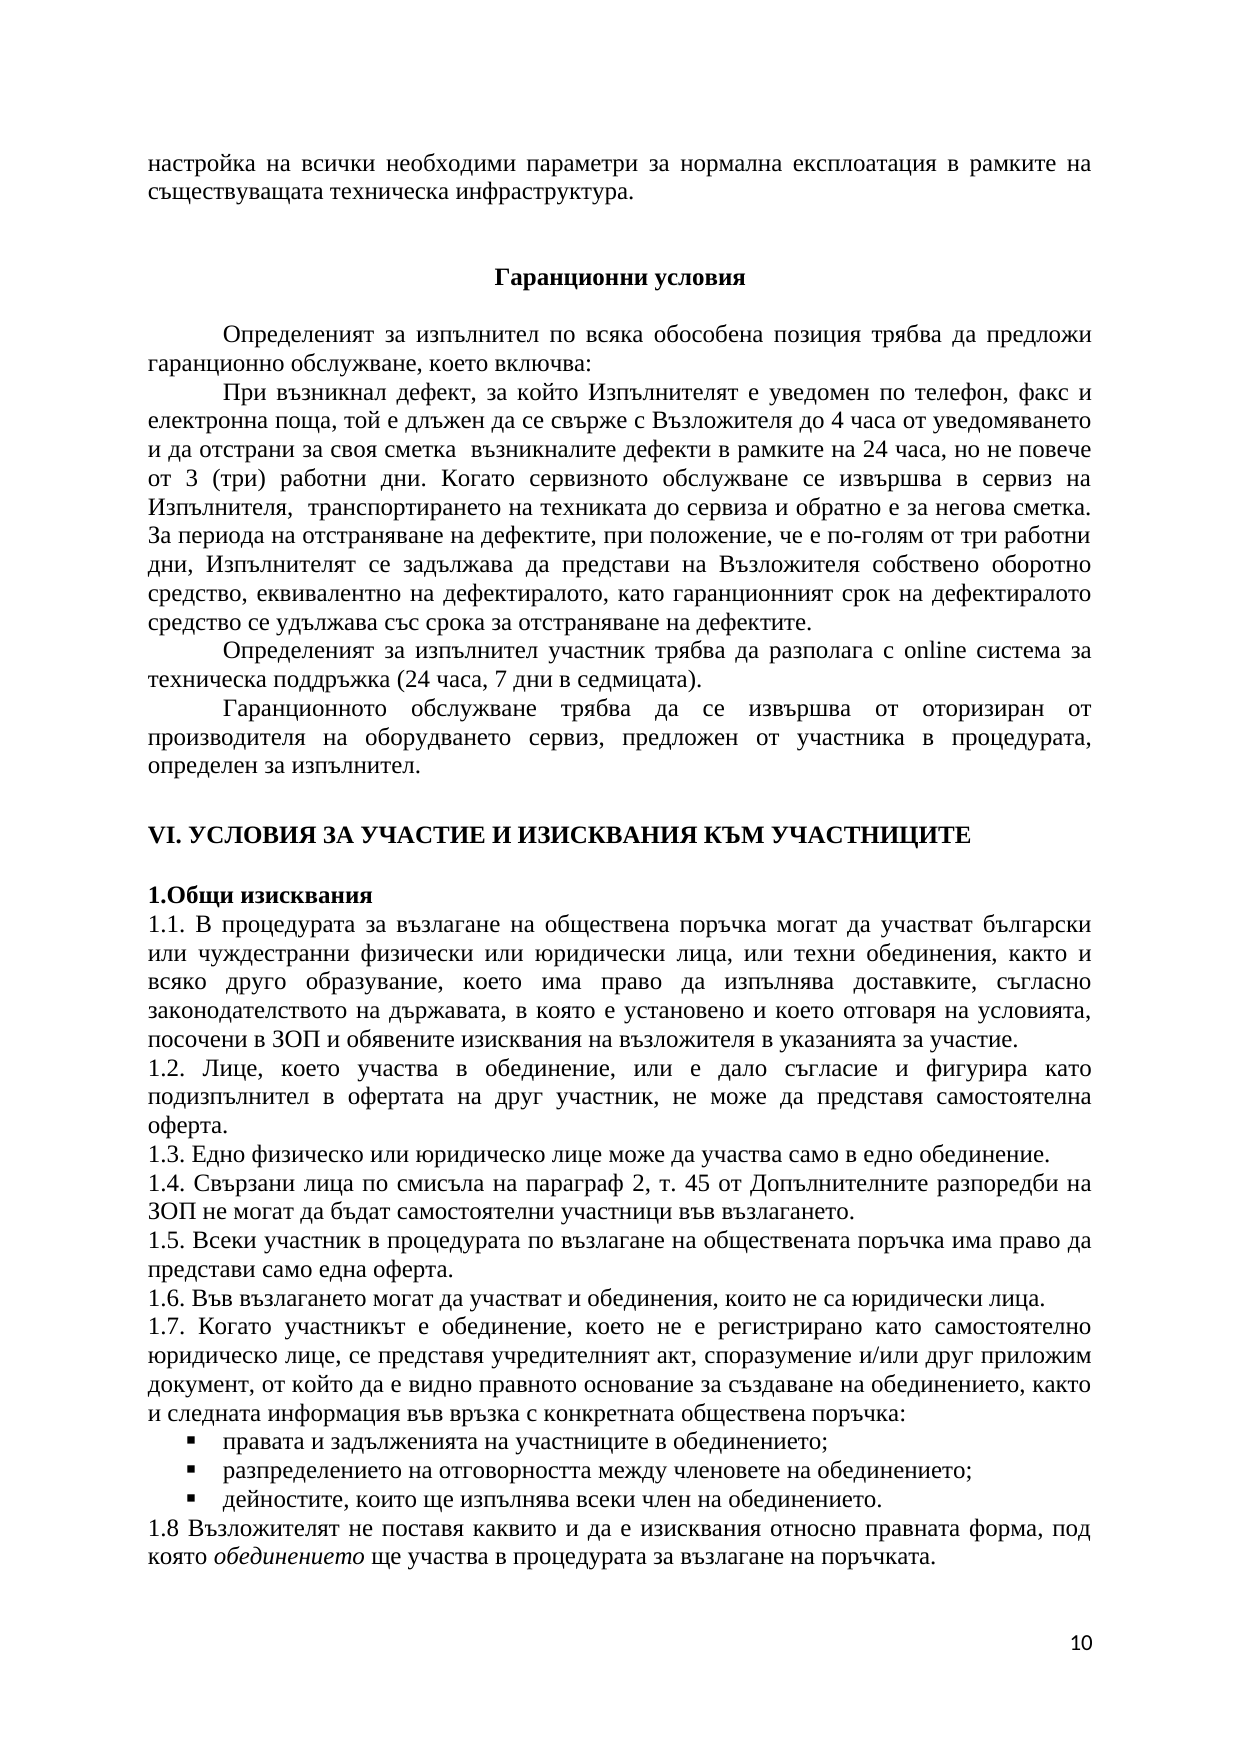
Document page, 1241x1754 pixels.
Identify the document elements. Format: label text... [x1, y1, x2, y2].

list правата и задълженията на участниците в обединението; [185, 1426, 1093, 1455]
text Определеният за изпълнител по всяка обособена позиция трябва да предложи гаранционно обслужване, което включва: [148, 319, 1093, 377]
text VI. УСЛОВИЯ ЗА УЧАСТИЕ И ИЗИСКВАНИЯ КЪМ УЧАСТНИЦИТЕ [148, 820, 1093, 849]
text 1.Общи изисквания [148, 880, 1093, 909]
text Гаранционното обслужване трябва да се извършва от оторизиран от производителя на оборудването сервиз, предложен от участника в процедурата, определен за изпълнител. [148, 693, 1093, 779]
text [148, 148, 1093, 205]
list разпределението на отговорността между членовете на обединението; [185, 1455, 1093, 1484]
text 1.6. Във възлагането могат да участват и обединения, които не са юридически лица. [148, 1283, 1093, 1311]
text 1.3. Едно физическо или юридическо лице може да участва само в едно обединение. [148, 1139, 1093, 1168]
text Гаранционни условия [148, 262, 1093, 291]
text При възникнал дефект, за който Изпълнителят е уведомен по телефон, факс и електронна поща, той е длъжен да се свърже с Възложителя до 4 часа от уведомяването и да отстрани за своя сметка възникналите дефекти в рамките на 24 часа, но не повече от 3 (три) работни дни. Когато сервизното обслужване се извършва в сервиз на Изпълнителя, транспортирането на техниката до сервиза и обратно е за негова сметка. За периода на отстраняване на дефектите, при положение, че е по-голям от три работни дни, Изпълнителят се задължава да представи на Възложителя собствено оборотно средство, еквивалентно на дефектиралото, като гаранционният срок на дефектиралото средство се удължава със срока за отстраняване на дефектите. [148, 377, 1093, 636]
text 1.7. Когато участникът е обединение, което не е регистрирано като самостоятелно юридическо лице, се представя учредителният акт, споразумение и/или друг приложим документ, от който да е видно правното основание за създаване на обединението, както и следната информация във връзка с конкретната обществена поръчка: [148, 1311, 1093, 1426]
text 1.2. Лице, което участва в обединение, или е дало съгласие и фигурира като подизпълнител в офертата на друг участник, не може да представя самостоятелна оферта. [148, 1053, 1093, 1139]
text Определеният за изпълнител участник трябва да разполага с online система за техническа поддръжка (24 часа, 7 дни в седмицата). [148, 636, 1093, 693]
list дейностите, които ще изпълнява всеки член на обединението. [185, 1484, 1093, 1513]
text 1.1. В процедурата за възлагане на обществена поръчка могат да участват български или чуждестранни физически или юридически лица, или техни обединения, както и всяко друго образувание, което има право да изпълнява доставките, съгласно законодателството на държавата, в която е установено и което отговаря на условията, посочени в ЗОП и обявените изисквания на възложителя в указанията за участие. [148, 909, 1093, 1053]
text 1.4. Свързани лица по смисъла на параграф 2, т. 45 от Допълнителните разпоредби на ЗОП не могат да бъдат самостоятелни участници във възлагането. [148, 1168, 1093, 1225]
text 1.5. Всеки участник в процедурата по възлагане на обществената поръчка има право да представи само една оферта. [148, 1225, 1093, 1283]
text 1.8 Възложителят не поставя каквито и да е изисквания относно правната форма, под която обединението ще участва в процедурата за възлагане на поръчката. [148, 1513, 1093, 1570]
